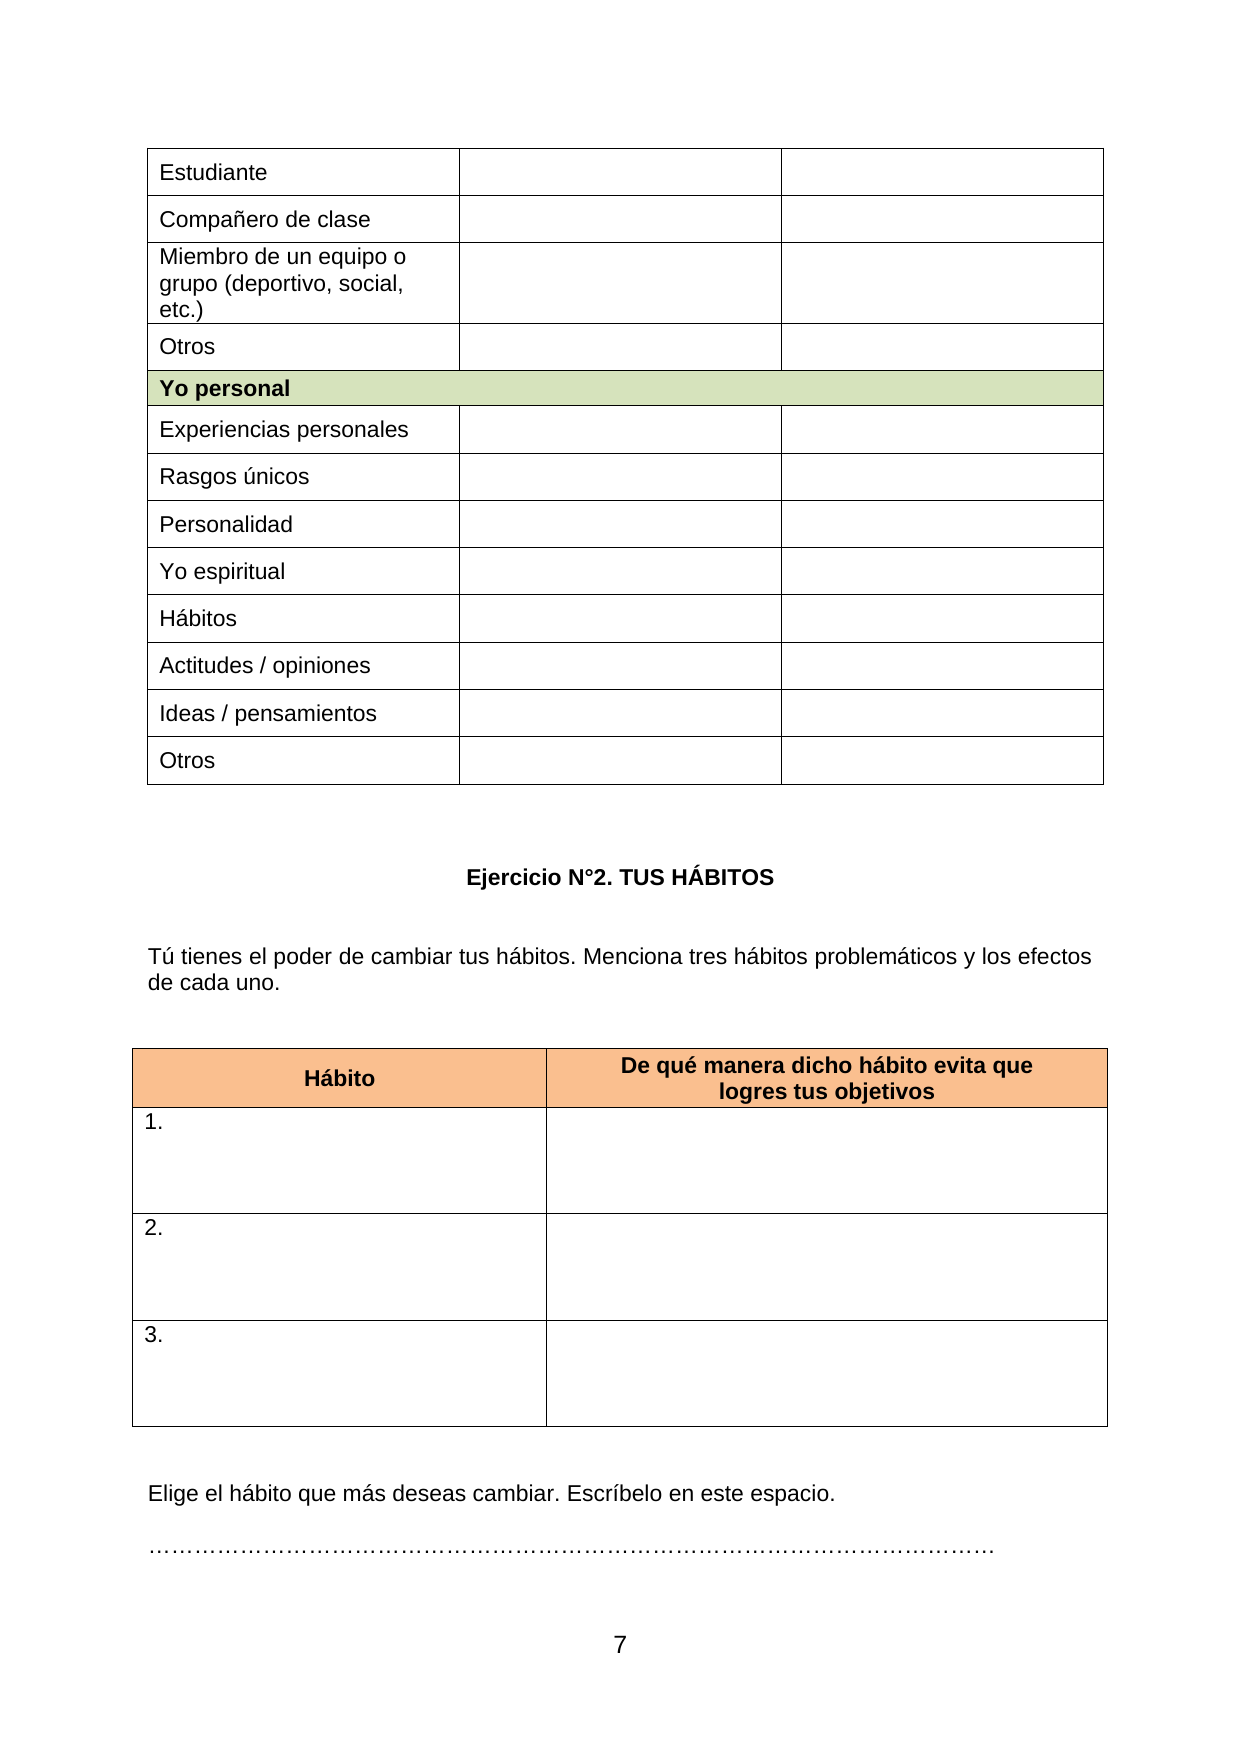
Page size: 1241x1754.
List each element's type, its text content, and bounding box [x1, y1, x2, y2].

table_cell [460, 595, 781, 642]
table_cell [782, 501, 1103, 547]
table_cell Ideas / pensamientos [148, 690, 459, 736]
table_cell 1. [133, 1108, 546, 1213]
table_cell [460, 454, 781, 500]
table_cell [547, 1214, 1107, 1319]
table_cell [460, 548, 781, 594]
table_header Hábito [133, 1049, 546, 1107]
table_cell [782, 643, 1103, 689]
table_cell Estudiante [148, 149, 459, 195]
table_cell [782, 690, 1103, 736]
table_cell Personalidad [148, 501, 459, 547]
text Tú tienes el poder de cambiar tus hábitos. Menciona tres hábitos problemáticos y los efectos de cada uno. [148, 943, 1092, 995]
table_cell [460, 243, 781, 322]
table_cell 2. [133, 1214, 546, 1319]
table_cell 3. [133, 1321, 546, 1426]
table_cell [460, 196, 781, 242]
table_cell [460, 643, 781, 689]
table_cell Otros [148, 324, 459, 370]
table_header De qué manera dicho hábito evita que logres tus objetivos [547, 1049, 1107, 1107]
table_cell Compañero de clase [148, 196, 459, 242]
table_cell Otros [148, 737, 459, 783]
table_cell [782, 595, 1103, 642]
table_cell Yo espiritual [148, 548, 459, 594]
table_cell [460, 406, 781, 452]
table_cell Actitudes / opiniones [148, 643, 459, 689]
table_cell Yo personal [148, 371, 1103, 405]
table_cell [460, 324, 781, 370]
text Ejercicio N°2. TUS HÁBITOS [148, 863, 1092, 890]
table_cell [782, 149, 1103, 195]
table_cell [782, 737, 1103, 783]
table_cell [547, 1108, 1107, 1213]
table_cell [782, 196, 1103, 242]
table_cell [547, 1321, 1107, 1426]
table_cell Hábitos [148, 595, 459, 642]
table_cell [782, 548, 1103, 594]
table_cell [460, 737, 781, 783]
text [148, 1532, 1092, 1559]
table_cell [782, 406, 1103, 452]
text Elige el hábito que más deseas cambiar. Escríbelo en este espacio. [148, 1479, 1092, 1506]
table_cell [782, 324, 1103, 370]
table_cell [460, 149, 781, 195]
table_cell [460, 501, 781, 547]
table_cell Experiencias personales [148, 406, 459, 452]
table_cell [460, 690, 781, 736]
table_cell [782, 454, 1103, 500]
table_cell Miembro de un equipo o grupo (deportivo, social, etc.) [148, 243, 459, 322]
table_cell [782, 243, 1103, 322]
table_cell Rasgos únicos [148, 454, 459, 500]
